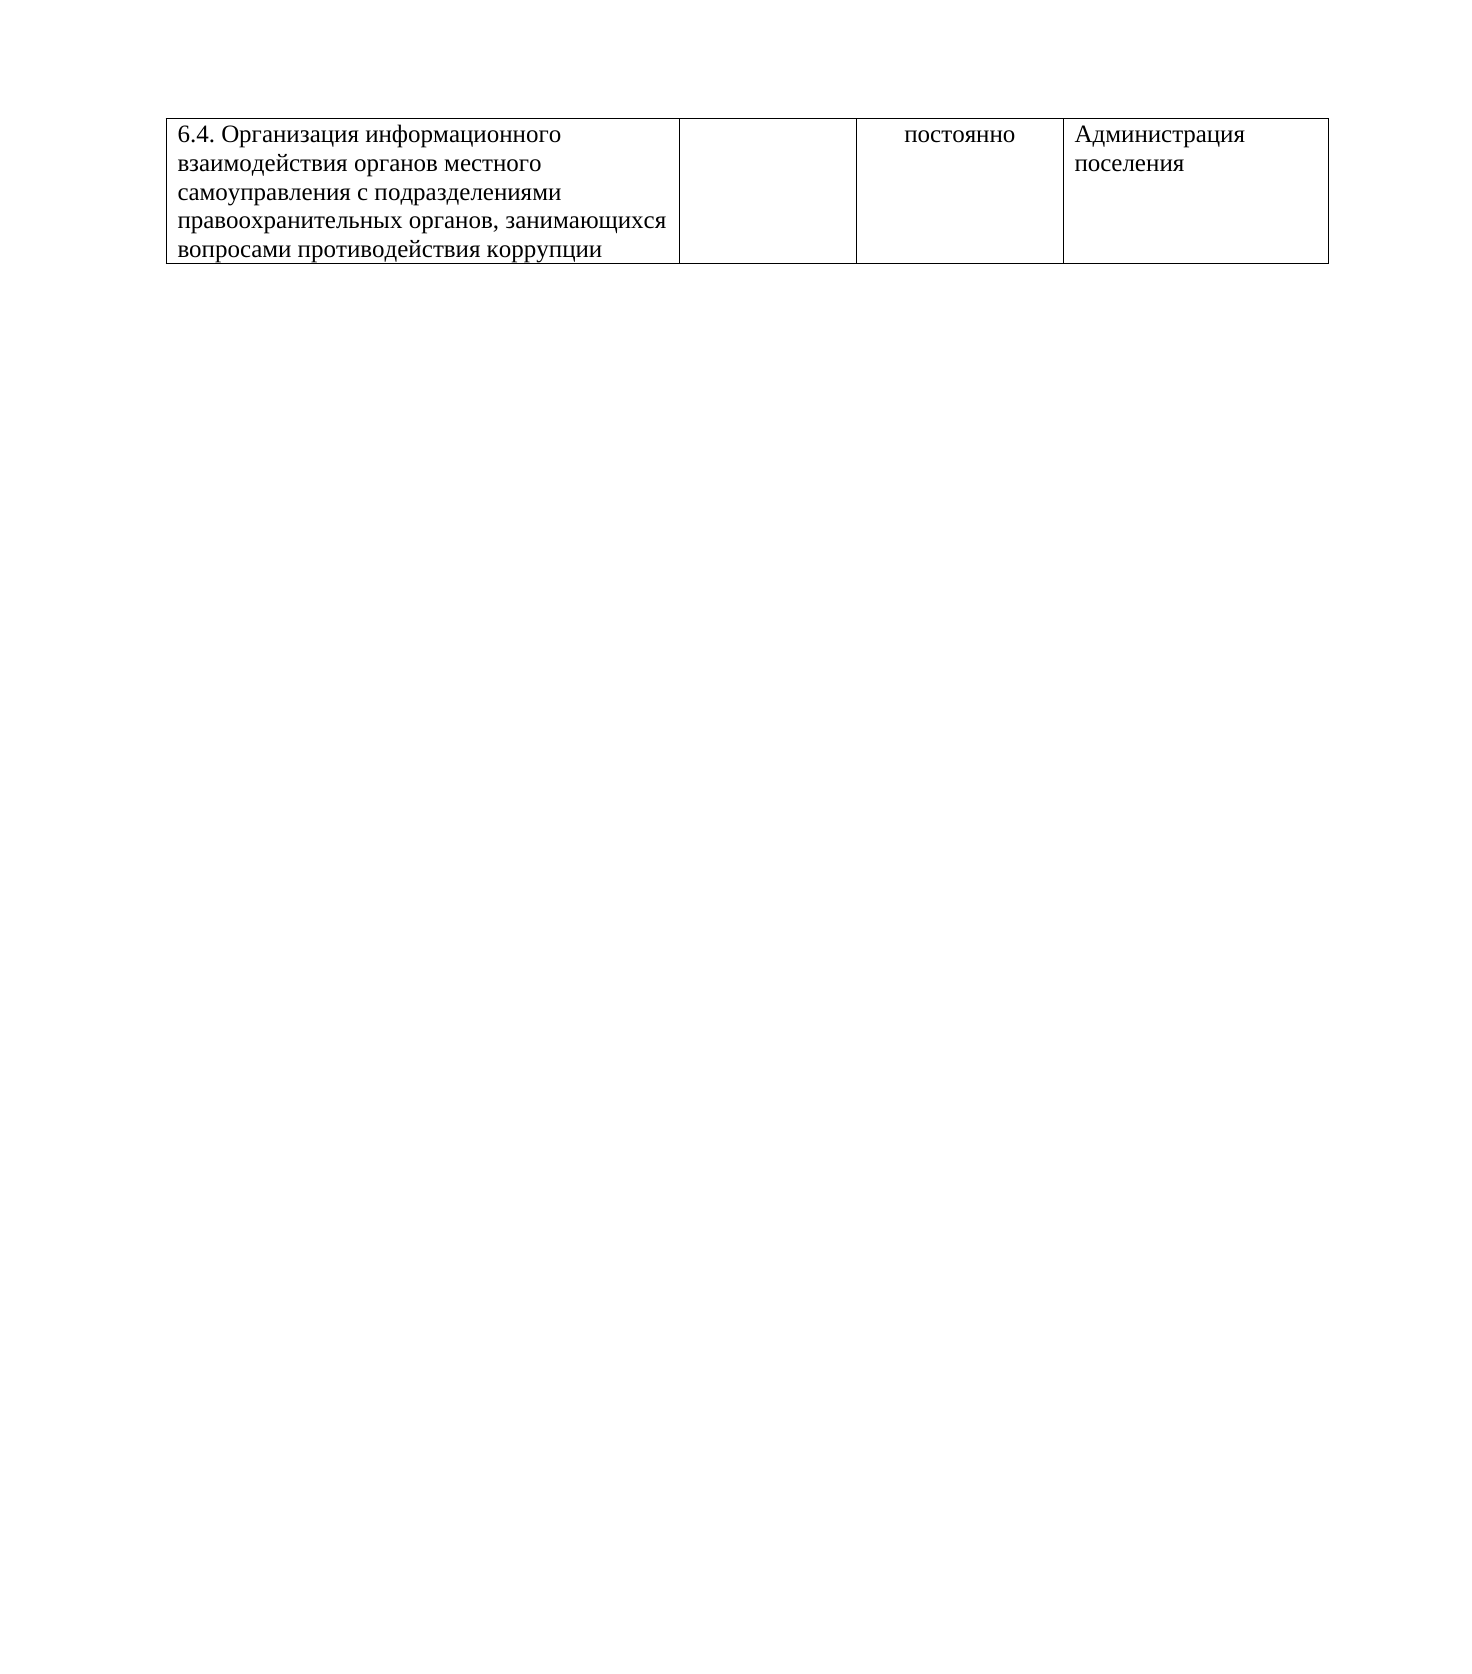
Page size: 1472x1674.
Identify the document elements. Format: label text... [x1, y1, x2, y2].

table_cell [1064, 119, 1328, 263]
table_cell [680, 119, 856, 263]
table_cell 6.4. Организация информационного взаимодействия органов местного самоуправления с подразделениями правоохранительных органов, занимающихся вопросами противодействия коррупции [167, 119, 679, 263]
table_cell постоянно [857, 119, 1063, 263]
